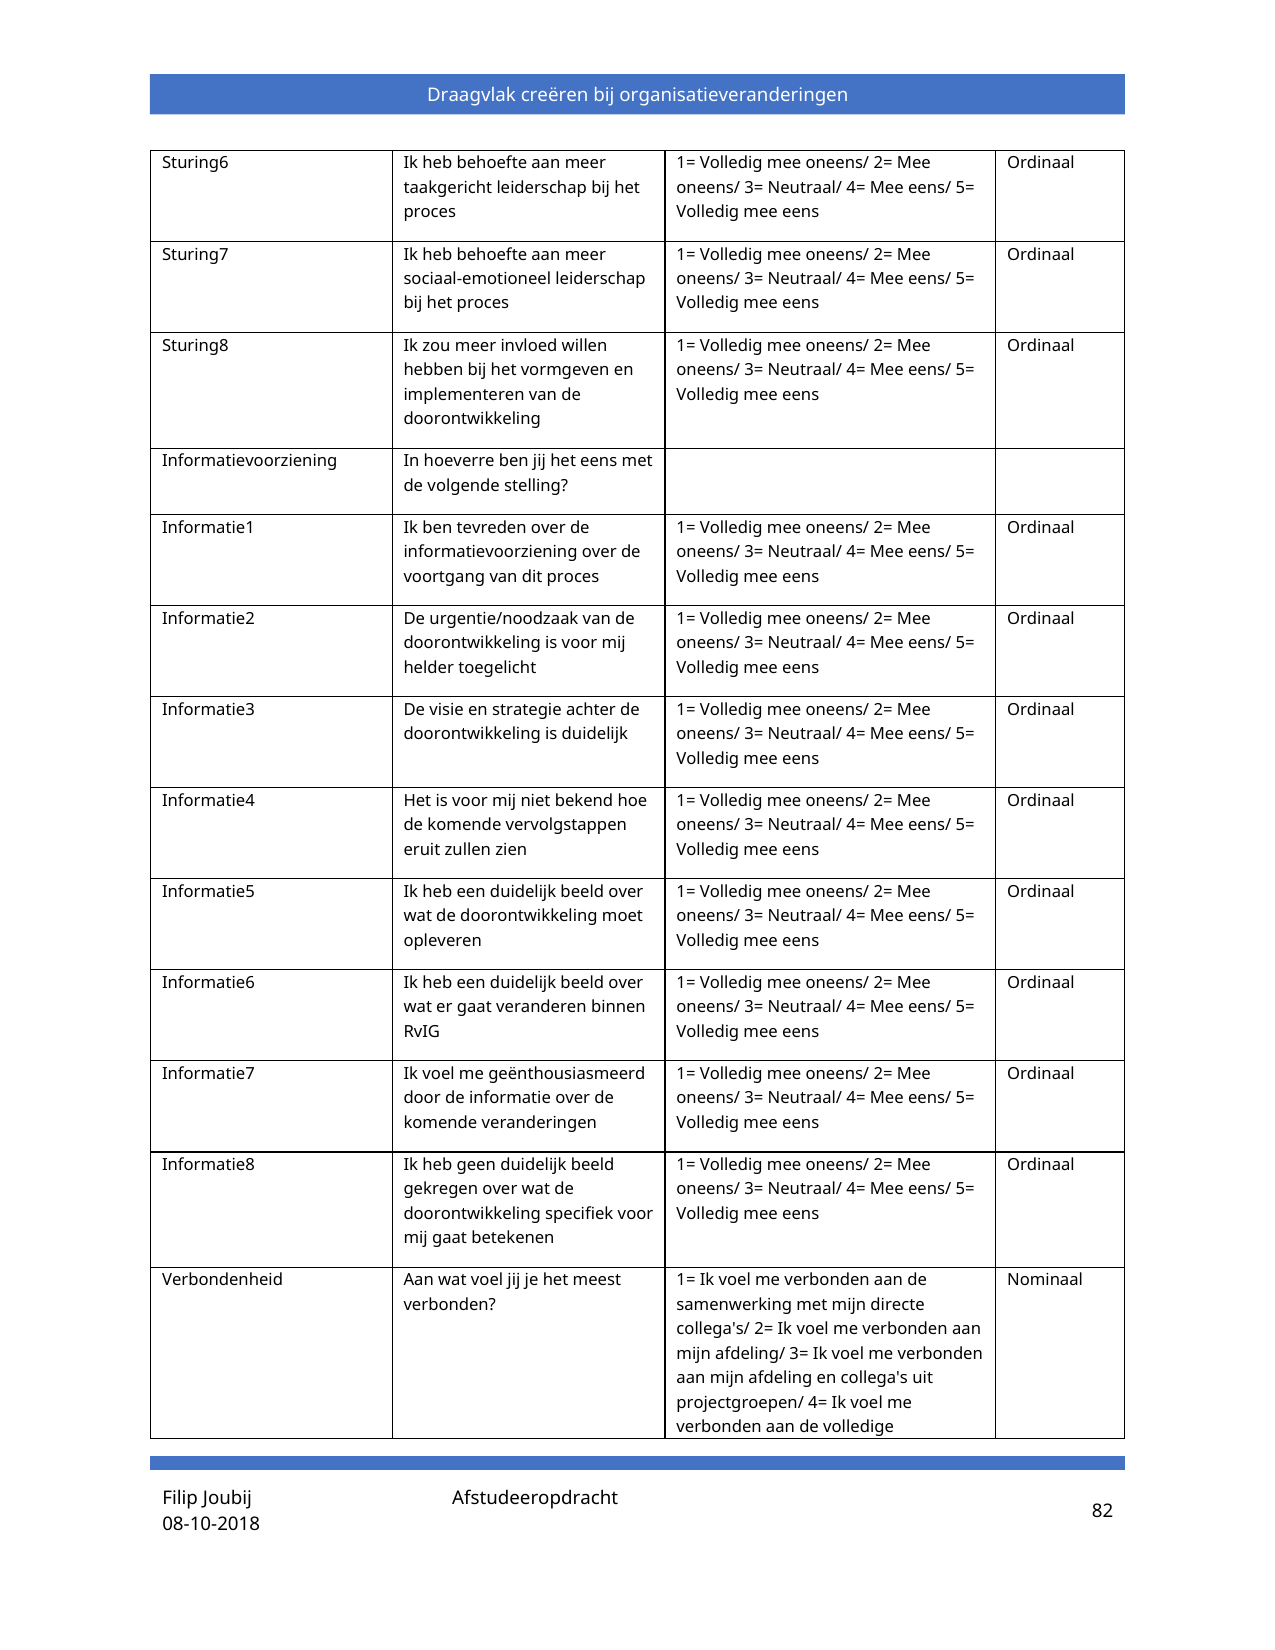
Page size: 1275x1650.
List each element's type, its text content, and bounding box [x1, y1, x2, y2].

table_cell Ik ben tevreden over de informatievoorziening over de voortgang van dit proces [393, 515, 664, 605]
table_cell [666, 151, 995, 241]
table_cell Ordinaal [996, 788, 1124, 878]
table_cell Informatie2 [151, 606, 392, 696]
table_cell [996, 449, 1124, 514]
table_cell Ik voel me geënthousiasmeerd door de informatie over de komende veranderingen [393, 1061, 664, 1151]
table_cell Het is voor mij niet bekend hoe de komende vervolgstappen eruit zullen zien [393, 788, 664, 878]
table_cell Ordinaal [996, 970, 1124, 1060]
table_cell 1= Volledig mee oneens/ 2= Mee oneens/ 3= Neutraal/ 4= Mee eens/ 5= Volledig mee eens [666, 242, 995, 332]
table_cell 1= Volledig mee oneens/ 2= Mee oneens/ 3= Neutraal/ 4= Mee eens/ 5= Volledig mee eens [666, 697, 995, 787]
table_cell 1= Volledig mee oneens/ 2= Mee oneens/ 3= Neutraal/ 4= Mee eens/ 5= Volledig mee eens [666, 606, 995, 696]
table_cell Verbondenheid [151, 1268, 392, 1438]
table_cell 1= Volledig mee oneens/ 2= Mee oneens/ 3= Neutraal/ 4= Mee eens/ 5= Volledig mee eens [666, 879, 995, 969]
table_cell Informatie5 [151, 879, 392, 969]
table_cell Nominaal [996, 1268, 1124, 1438]
table_cell 1= Volledig mee oneens/ 2= Mee oneens/ 3= Neutraal/ 4= Mee eens/ 5= Volledig mee eens [666, 515, 995, 605]
table_cell Ordinaal [996, 1061, 1124, 1151]
table_cell 1= Volledig mee oneens/ 2= Mee oneens/ 3= Neutraal/ 4= Mee eens/ 5= Volledig mee eens [666, 333, 995, 448]
table_cell Informatie7 [151, 1061, 392, 1151]
table_cell Sturing6 [151, 151, 392, 241]
table_cell In hoeverre ben jij het eens met de volgende stelling? [393, 449, 664, 514]
table_cell Ik heb een duidelijk beeld over wat er gaat veranderen binnen RvIG [393, 970, 664, 1060]
table_cell 1= Volledig mee oneens/ 2= Mee oneens/ 3= Neutraal/ 4= Mee eens/ 5= Volledig mee eens [666, 788, 995, 878]
table_cell [666, 449, 995, 514]
table_cell Informatievoorziening [151, 449, 392, 514]
table_cell Informatie6 [151, 970, 392, 1060]
table_cell Ik heb geen duidelijk beeld gekregen over wat de doorontwikkeling specifiek voor mij gaat betekenen [393, 1153, 664, 1267]
table_cell Informatie3 [151, 697, 392, 787]
table_cell Ik zou meer invloed willen hebben bij het vormgeven en implementeren van de doorontwikkeling [393, 333, 664, 448]
table_cell Ik heb behoefte aan meer taakgericht leiderschap bij het proces [393, 151, 664, 241]
table_cell De visie en strategie achter de doorontwikkeling is duidelijk [393, 697, 664, 787]
table_cell Ordinaal [996, 606, 1124, 696]
table_cell Informatie1 [151, 515, 392, 605]
table_cell Informatie8 [151, 1153, 392, 1267]
table_cell Sturing8 [151, 333, 392, 448]
table_cell Ordinaal [996, 1153, 1124, 1267]
table_cell Ik heb behoefte aan meer sociaal-emotioneel leiderschap bij het proces [393, 242, 664, 332]
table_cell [666, 1268, 995, 1438]
table_cell 1= Volledig mee oneens/ 2= Mee oneens/ 3= Neutraal/ 4= Mee eens/ 5= Volledig mee eens [666, 1061, 995, 1151]
table_cell Ordinaal [996, 242, 1124, 332]
table_cell 1= Volledig mee oneens/ 2= Mee oneens/ 3= Neutraal/ 4= Mee eens/ 5= Volledig mee eens [666, 1153, 995, 1267]
table_cell De urgentie/noodzaak van de doorontwikkeling is voor mij helder toegelicht [393, 606, 664, 696]
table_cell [393, 1268, 664, 1438]
table_cell Informatie4 [151, 788, 392, 878]
table_cell Ordinaal [996, 333, 1124, 448]
table_cell Ordinaal [996, 879, 1124, 969]
table_cell Ordinaal [996, 697, 1124, 787]
table_cell Sturing7 [151, 242, 392, 332]
table_cell Ik heb een duidelijk beeld over wat de doorontwikkeling moet opleveren [393, 879, 664, 969]
table_cell Ordinaal [996, 151, 1124, 241]
table_cell 1= Volledig mee oneens/ 2= Mee oneens/ 3= Neutraal/ 4= Mee eens/ 5= Volledig mee eens [666, 970, 995, 1060]
table_cell Ordinaal [996, 515, 1124, 605]
